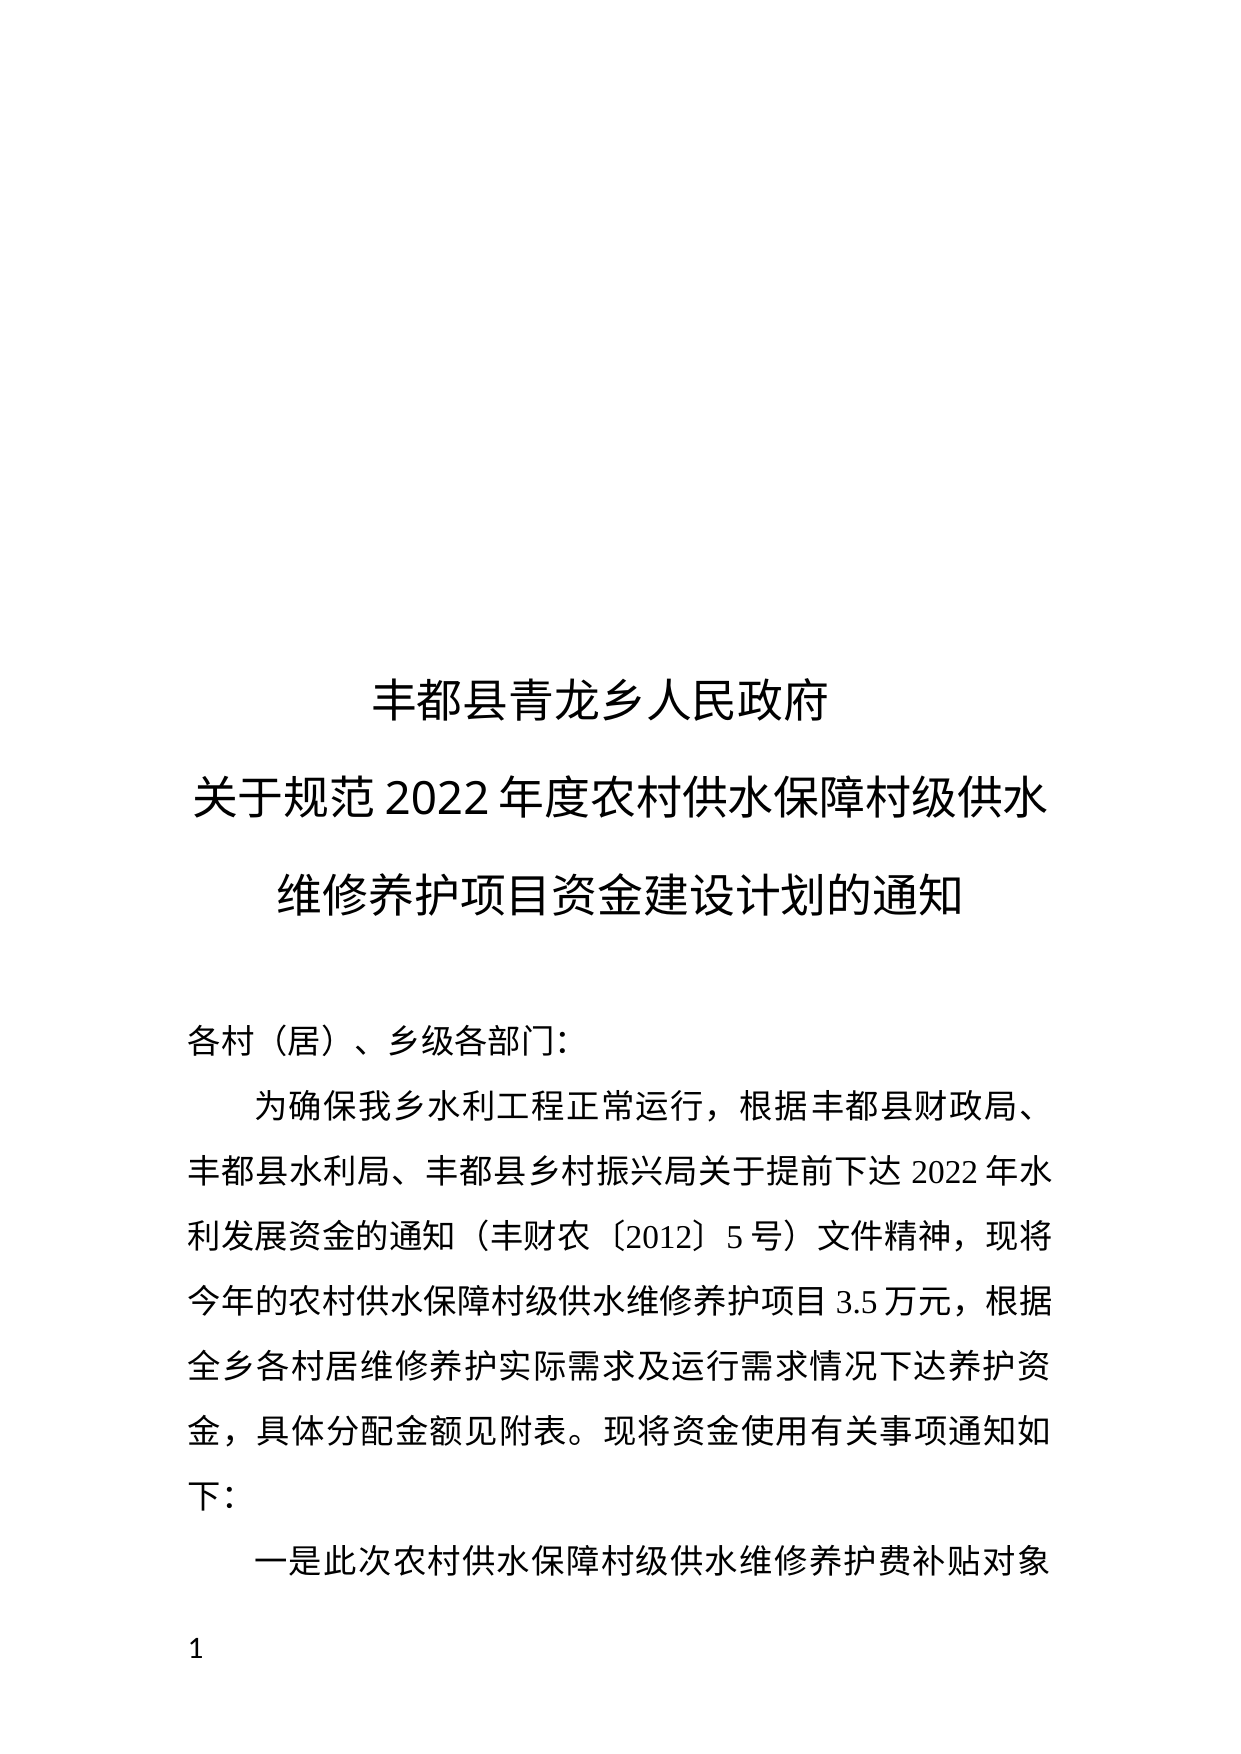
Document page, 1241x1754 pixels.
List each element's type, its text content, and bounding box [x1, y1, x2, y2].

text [187, 1526, 1053, 1591]
text 丰都县青龙乡人民政府 [187, 649, 1053, 746]
text 维修养护项目资金建设计划的通知 [187, 844, 1053, 941]
text 为确保我乡水利工程正常运行，根据丰都县财政局、丰都县水利局、丰都县乡村振兴局关于提前下达2022年水利发展资金的通知（丰财农〔2012〕5号）文件精神，现将今年的农村供水保障村级供水维修养护项目3.5万元，根据全乡各村居维修养护实际需求及运行需求情况下达养护资金，具体分配金额见附表。现将资金使用有关事项通知如下： [187, 1071, 1053, 1526]
text 各村（居）、乡级各部门： [187, 1006, 1053, 1071]
text 关于规范2022年度农村供水保障村级供水 [187, 746, 1053, 844]
